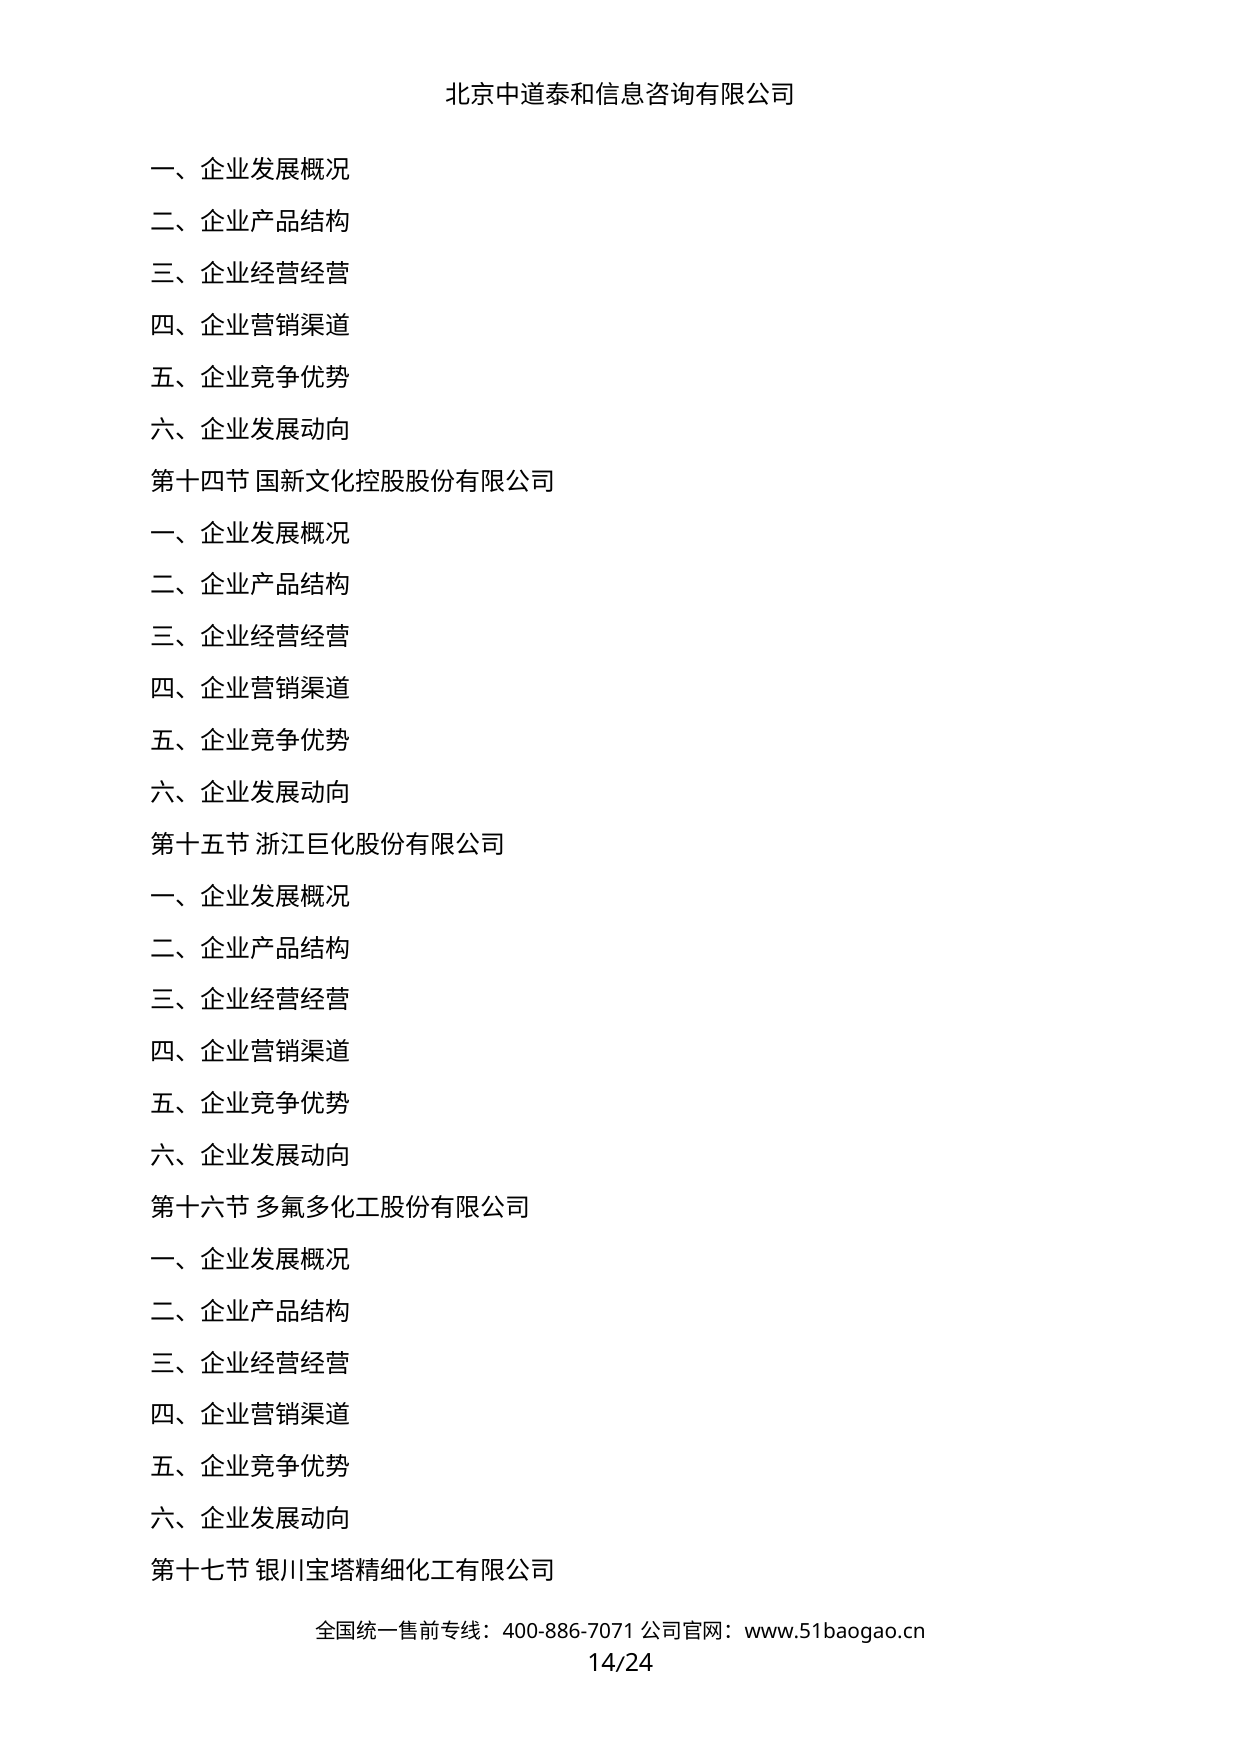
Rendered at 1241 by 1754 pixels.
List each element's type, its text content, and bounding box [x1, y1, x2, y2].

text 四、企业营销渠道 [150, 669, 1090, 705]
text 五、企业竞争优势 [150, 1447, 1090, 1483]
text 六、企业发展动向 [150, 772, 1090, 809]
text 三、企业经营经营 [150, 254, 1090, 290]
text 四、企业营销渠道 [150, 1395, 1090, 1431]
text 五、企业竞争优势 [150, 357, 1090, 394]
text 一、企业发展概况 [150, 876, 1090, 912]
text 六、企业发展动向 [150, 1499, 1090, 1535]
text 第十七节 银川宝塔精细化工有限公司 [150, 1551, 1090, 1587]
text 一、企业发展概况 [150, 150, 1090, 186]
text 一、企业发展概况 [150, 1239, 1090, 1276]
text 第十四节 国新文化控股股份有限公司 [150, 461, 1090, 497]
text 四、企业营销渠道 [150, 306, 1090, 342]
text 四、企业营销渠道 [150, 1032, 1090, 1068]
text 三、企业经营经营 [150, 1343, 1090, 1379]
text 六、企业发展动向 [150, 409, 1090, 446]
text 第十六节 多氟多化工股份有限公司 [150, 1187, 1090, 1224]
text 六、企业发展动向 [150, 1136, 1090, 1172]
text 三、企业经营经营 [150, 980, 1090, 1016]
text 二、企业产品结构 [150, 565, 1090, 601]
text 五、企业竞争优势 [150, 1084, 1090, 1120]
text 一、企业发展概况 [150, 513, 1090, 549]
text 二、企业产品结构 [150, 1291, 1090, 1327]
text 二、企业产品结构 [150, 928, 1090, 964]
text 二、企业产品结构 [150, 202, 1090, 238]
text 五、企业竞争优势 [150, 721, 1090, 757]
text 第十五节 浙江巨化股份有限公司 [150, 824, 1090, 861]
text 三、企业经营经营 [150, 617, 1090, 653]
